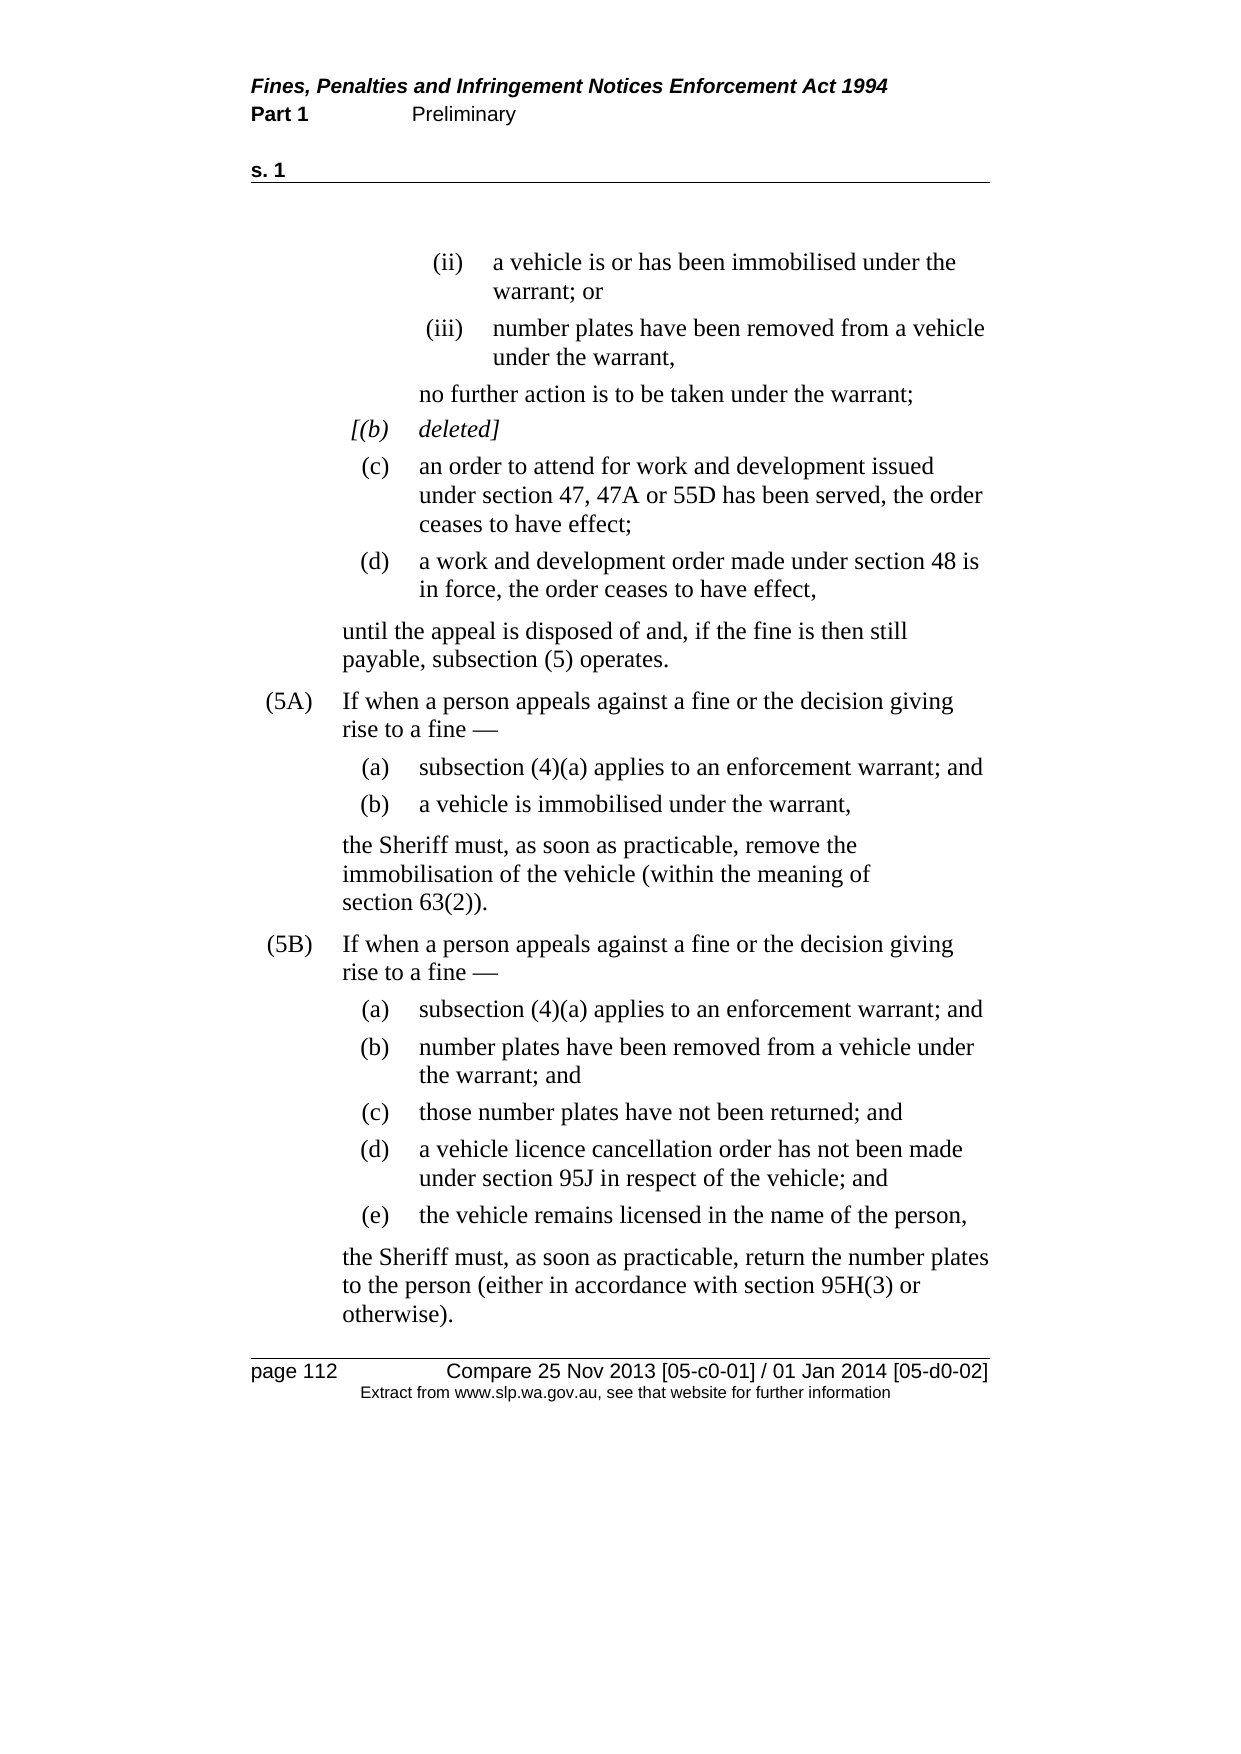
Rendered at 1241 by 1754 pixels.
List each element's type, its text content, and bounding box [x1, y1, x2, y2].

text (d) a work and development order made under section 48 is in force, the order ceases to have effect, [251, 546, 990, 603]
text (ii) a vehicle is or has been immobilised under the warrant; or [251, 247, 990, 305]
text the Sheriff must, as soon as practicable, return the number plates to the person (either in accordance with section 95H(3) or otherwise). [251, 1242, 990, 1328]
text (iii) number plates have been removed from a vehicle under the warrant, [251, 313, 990, 371]
text no further action is to be taken under the warrant; [251, 379, 990, 408]
text [(b) deleted] [251, 414, 990, 443]
text (c) those number plates have not been returned; and [251, 1097, 990, 1126]
text (d) a vehicle licence cancellation order has not been made under section 95J in respect of the vehicle; and [251, 1134, 990, 1192]
text (c) an order to attend for work and development issued under section 47, 47A or 55D has been served, the order ceases to have effect; [251, 451, 990, 537]
text (5B) If when a person appeals against a fine or the decision giving rise to a fine — [251, 929, 990, 986]
text (b) a vehicle is immobilised under the warrant, [251, 789, 990, 817]
text (a) subsection (4)(a) applies to an enforcement warrant; and [251, 994, 990, 1023]
text until the appeal is disposed of and, if the fine is then still payable, subsection (5) operates. [251, 616, 990, 673]
text (b) number plates have been removed from a vehicle under the warrant; and [251, 1032, 990, 1089]
text the Sheriff must, as soon as practicable, remove the immobilisation of the vehicle (within the meaning of section 63(2)). [251, 830, 990, 916]
text (5A) If when a person appeals against a fine or the decision giving rise to a fine — [251, 686, 990, 743]
text (e) the vehicle remains licensed in the name of the person, [251, 1200, 990, 1229]
text (a) subsection (4)(a) applies to an enforcement warrant; and [251, 752, 990, 780]
